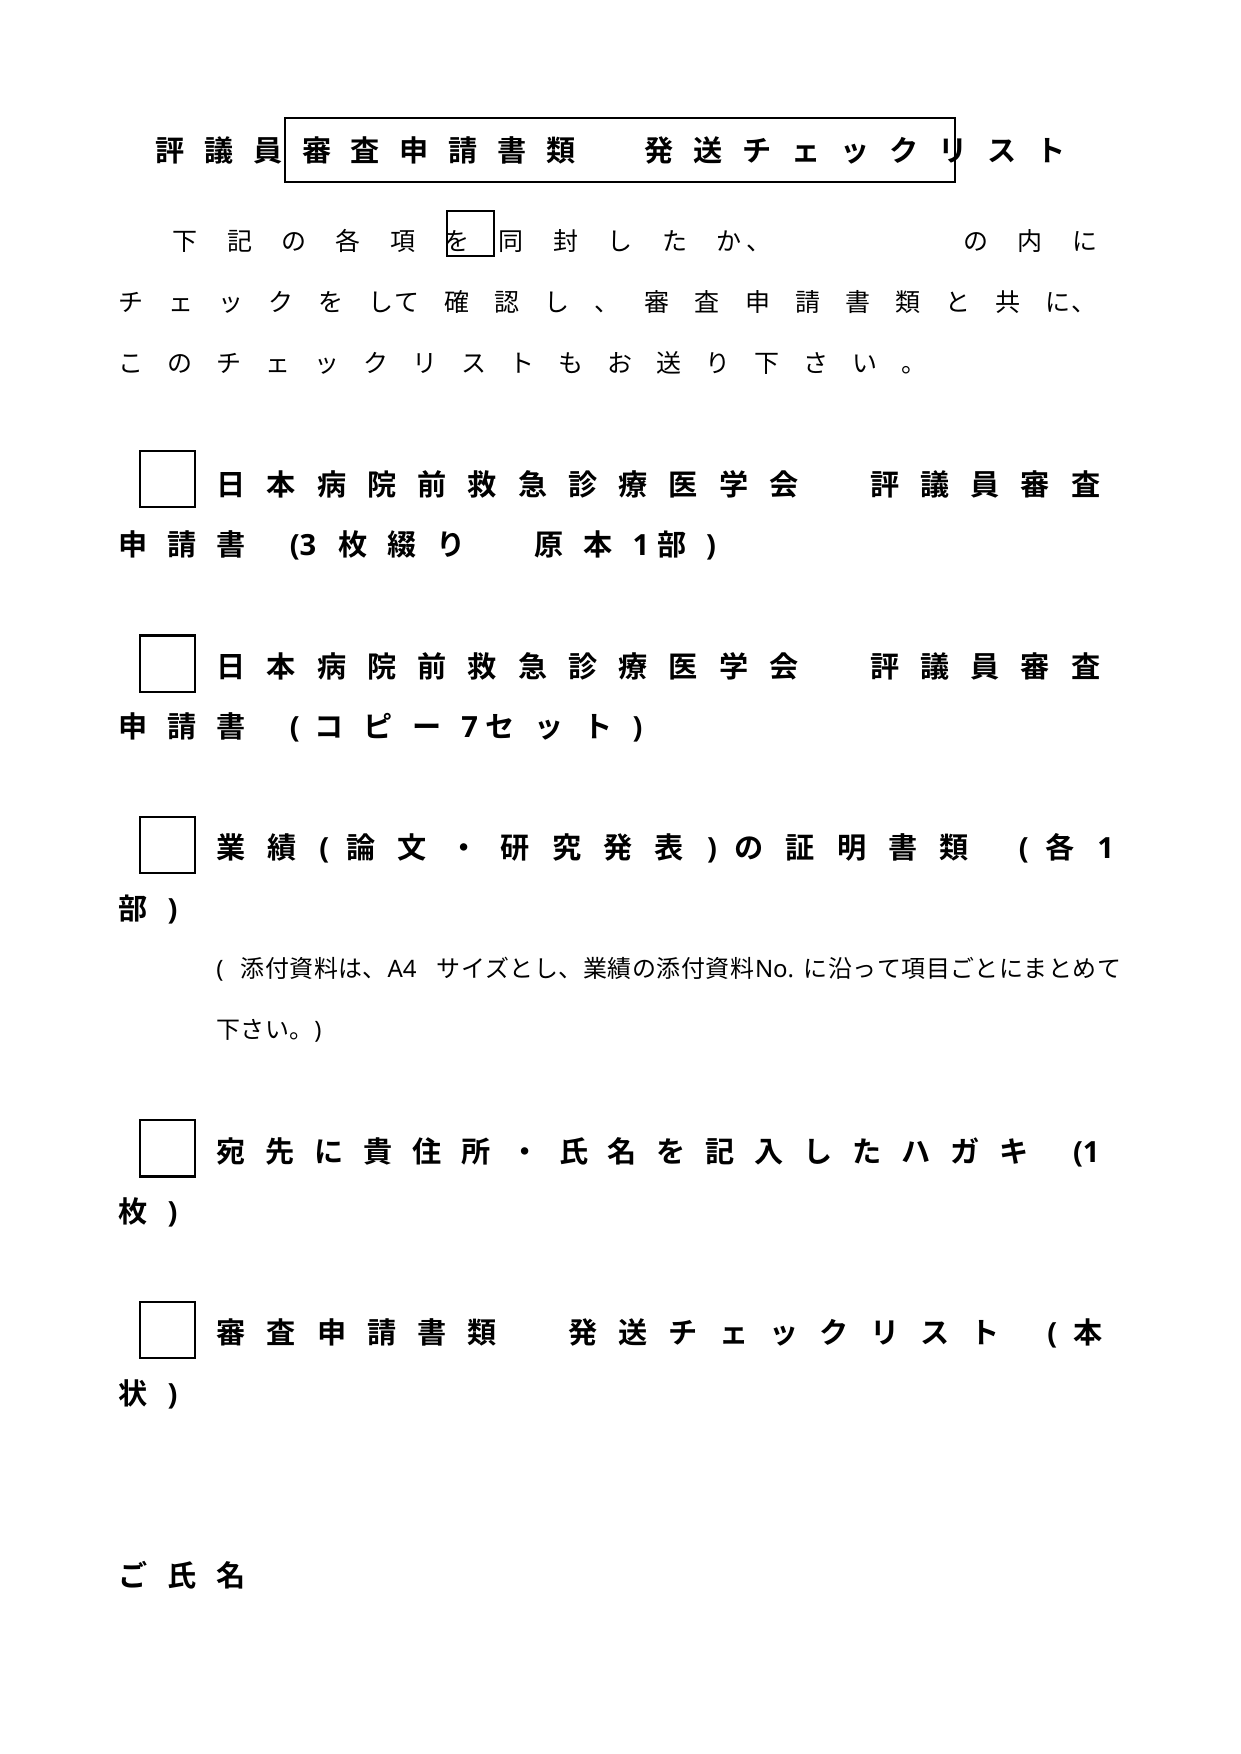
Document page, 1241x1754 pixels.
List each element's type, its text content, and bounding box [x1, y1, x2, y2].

text 下記の各項を同封したか、 の内にチェックをして確認し、審査申請書類と共に、このチェックリストもお送り下さい。 [118, 210, 1122, 392]
text ご氏名 [118, 1543, 1122, 1604]
text 業績(論文・研究発表)の証明書類 (各1部) [118, 816, 1122, 937]
text 日本病院前救急診療医学会 評議員審査申請書 (コピー7セット) [118, 634, 1122, 755]
text 審査申請書類 発送チェックリスト (本状) [118, 1301, 1122, 1422]
text (添付資料は、A4サイズとし、業績の添付資料No.に沿って項目ごとにまとめて下さい。) [204, 937, 1122, 1058]
text 評議員審査申請書類 発送チェックリスト [118, 119, 1122, 179]
text 日本病院前救急診療医学会 評議員審査申請書 (3枚綴り 原本1部) [118, 452, 1122, 573]
text 宛先に貴住所・氏名を記入したハガキ (1枚) [118, 1119, 1122, 1240]
